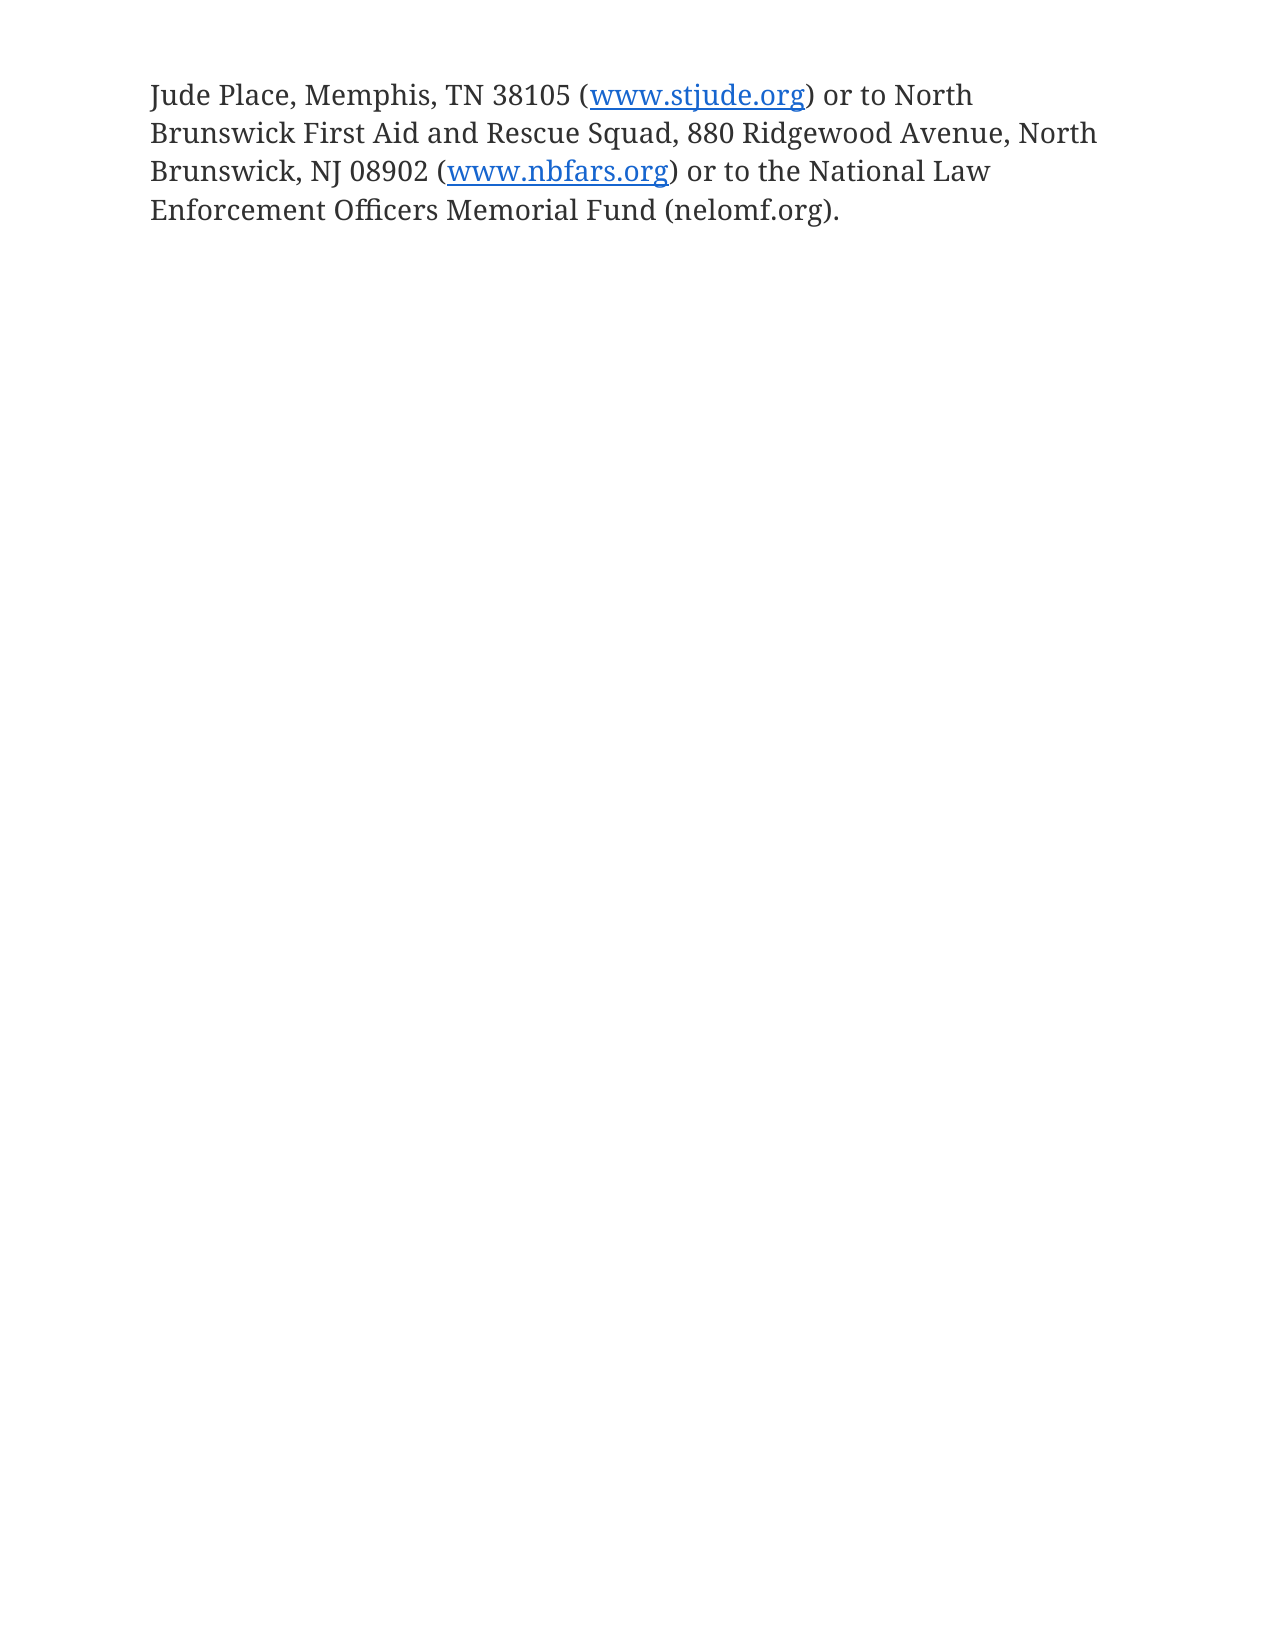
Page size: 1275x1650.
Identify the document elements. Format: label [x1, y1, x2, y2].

text [150, 75, 1125, 228]
